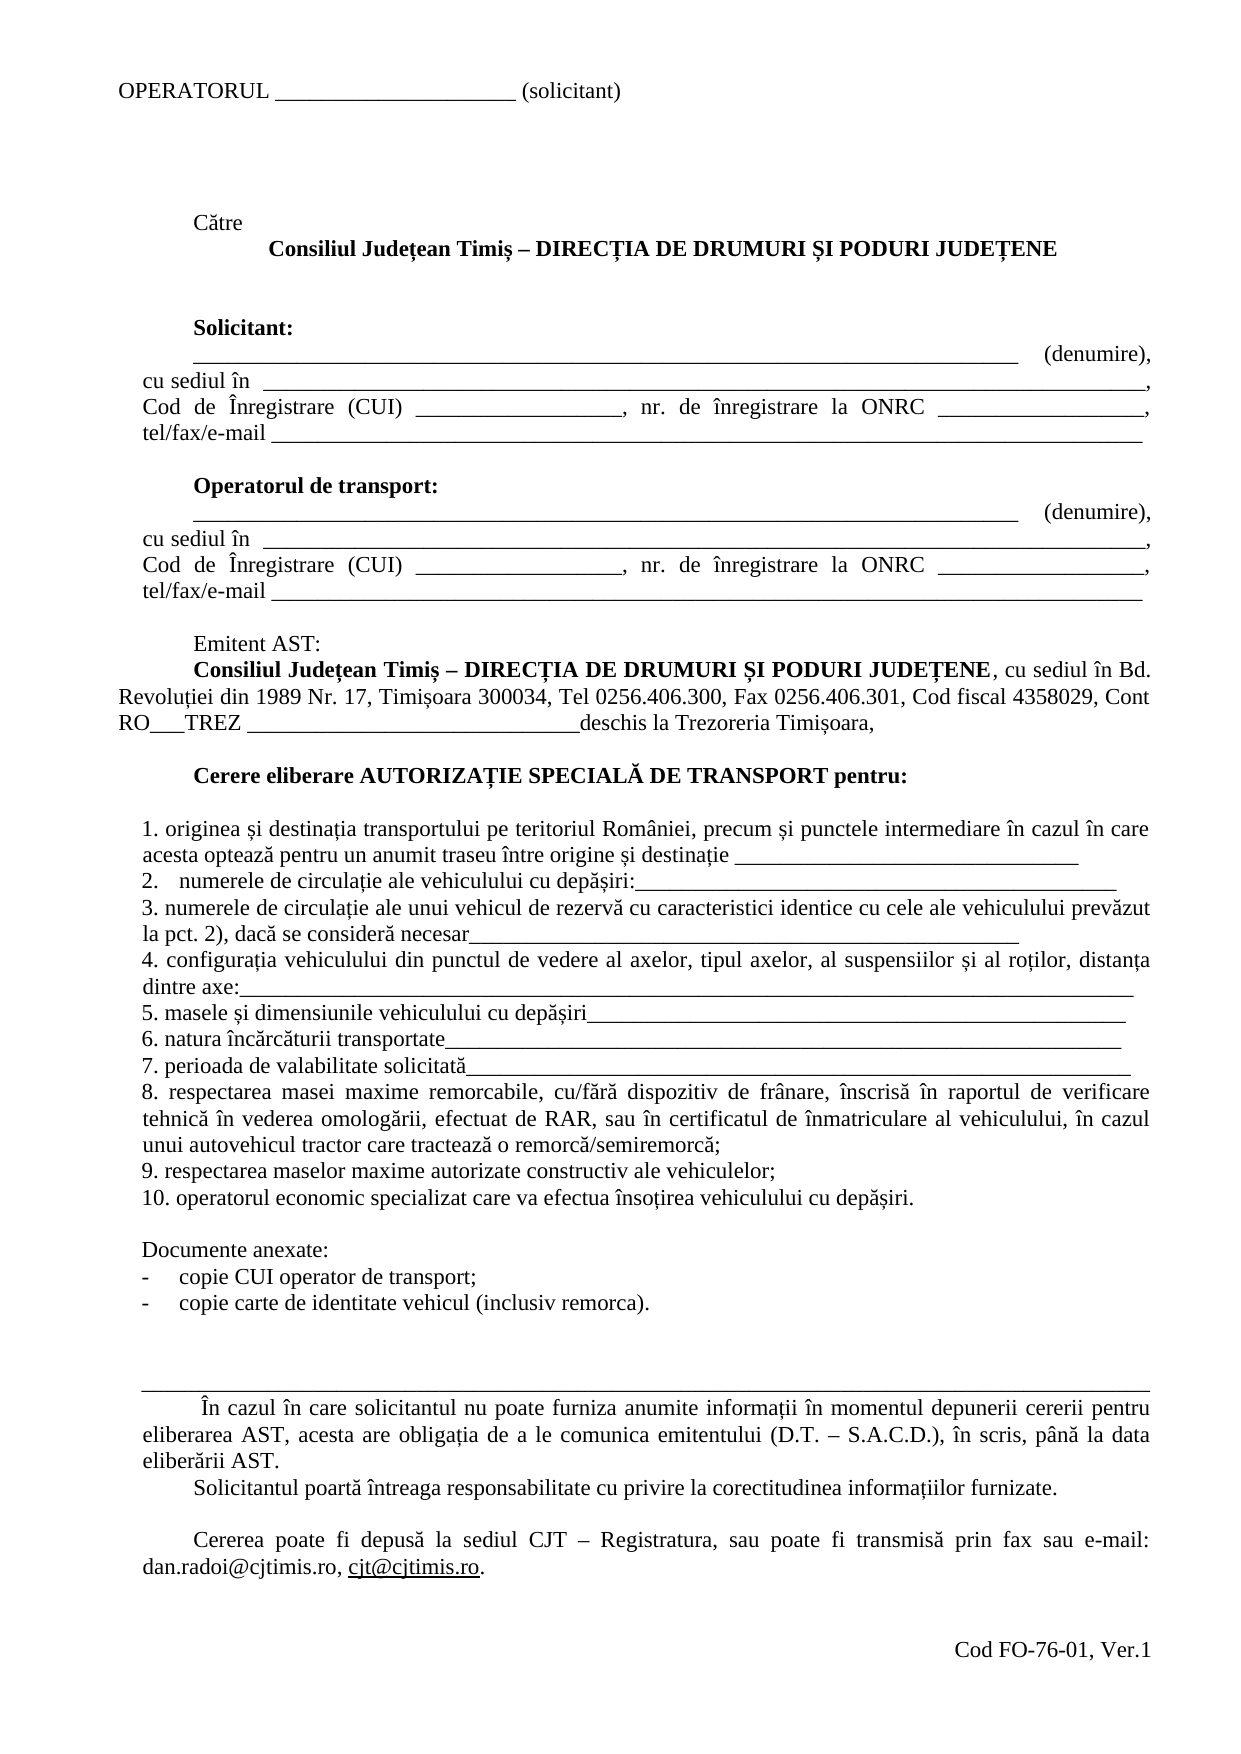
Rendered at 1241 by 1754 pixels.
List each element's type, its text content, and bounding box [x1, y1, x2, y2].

text 4. configurația vehiculului din punctul de vedere al axelor, tipul axelor, al suspensiilor și al roților, distanța dintre axe:______________________________________________________________________________ [141, 946, 1152, 999]
text Cod FO-76-01, Ver.1 [141, 1636, 1152, 1663]
text 9. respectarea maselor maxime autorizate constructiv ale vehiculelor; [141, 1157, 1152, 1184]
text Solicitant: [142, 314, 1152, 340]
text 8. respectarea masei maxime remorcabile, cu/fără dispozitiv de frânare, înscrisă în raportul de verificare tehnică în vederea omologării, efectuat de RAR, sau în certificatul de înmatriculare al vehiculului, în cazul unui autovehicul tractor care tractează o remorcă/semiremorcă; [141, 1078, 1152, 1157]
text Consiliul Județean Timiș – DIRECȚIA DE DRUMURI ȘI PODURI JUDEȚENE, cu sediul în Bd. Revoluției din 1989 Nr. 17, Timișoara 300034, Tel 0256.406.300, Fax 0256.406.301, Cod fiscal 4358029, Cont RO___TREZ _____________________________deschis la Trezoreria Timișoara, [118, 657, 1152, 736]
text Emitent AST: [118, 630, 1152, 657]
text 1. originea și destinația transportului pe teritoriul României, precum și punctele intermediare în cazul în care acesta optează pentru un anumit traseu între origine și destinație ______________________________ [141, 815, 1152, 867]
text Consiliul Județean Timiș – DIRECȚIA DE DRUMURI ȘI PODURI JUDEȚENE [118, 235, 1152, 261]
text ________________________________________________________________________ (denumire), cu sediul în _____________________________________________________________________________, Cod de Înregistrare (CUI) __________________, nr. de înregistrare la ONRC __________________, tel/fax/e-mail ____________________________________________________________________________ [142, 498, 1152, 604]
text ________________________________________________________________________________________ [141, 1368, 1152, 1394]
list copie carte de identitate vehicul (inclusiv remorca). [141, 1289, 1152, 1315]
text 10. operatorul economic specializat care va efectua însoțirea vehiculului cu depășiri. [141, 1184, 1152, 1210]
text În cazul în care solicitantul nu poate furniza anumite informații în momentul depunerii cererii pentru eliberarea AST, acesta are obligația de a le comunica emitentului (D.T. – S.A.C.D.), în scris, până la data eliberării AST. [142, 1394, 1152, 1473]
text 5. masele și dimensiunile vehiculului cu depășiri_______________________________________________ [141, 999, 1152, 1026]
list numerele de circulație ale vehiculului cu depășiri:__________________________________________ [141, 867, 1152, 894]
text Operatorul de transport: [142, 472, 1152, 498]
text Cerere eliberare AUTORIZAȚIE SPECIALĂ DE TRANSPORT pentru: [142, 762, 1152, 788]
list copie CUI operator de transport; [141, 1263, 1152, 1289]
text 3. numerele de circulație ale unui vehicul de rezervă cu caracteristici identice cu cele ale vehiculului prevăzut la pct. 2), dacă se consideră necesar________________________________________________ [141, 894, 1152, 946]
text OPERATORUL _____________________ (solicitant) [118, 77, 1152, 103]
text Documente anexate: [141, 1236, 1152, 1263]
text Cererea poate fi depusă la sediul CJT – Registratura, sau poate fi transmisă prin fax sau e-mail: dan.radoi@cjtimis.ro, cjt@cjtimis.ro. [141, 1526, 1152, 1580]
text Către [118, 208, 1152, 235]
text 7. perioada de valabilitate solicitată__________________________________________________________ [141, 1052, 1152, 1078]
text 6. natura încărcăturii transportate___________________________________________________________ [141, 1026, 1152, 1052]
text Solicitantul poartă întreaga responsabilitate cu privire la corectitudinea informațiilor furnizate. [142, 1473, 1152, 1500]
text ________________________________________________________________________ (denumire), cu sediul în _____________________________________________________________________________, Cod de Înregistrare (CUI) __________________, nr. de înregistrare la ONRC __________________, tel/fax/e-mail ____________________________________________________________________________ [142, 340, 1152, 446]
